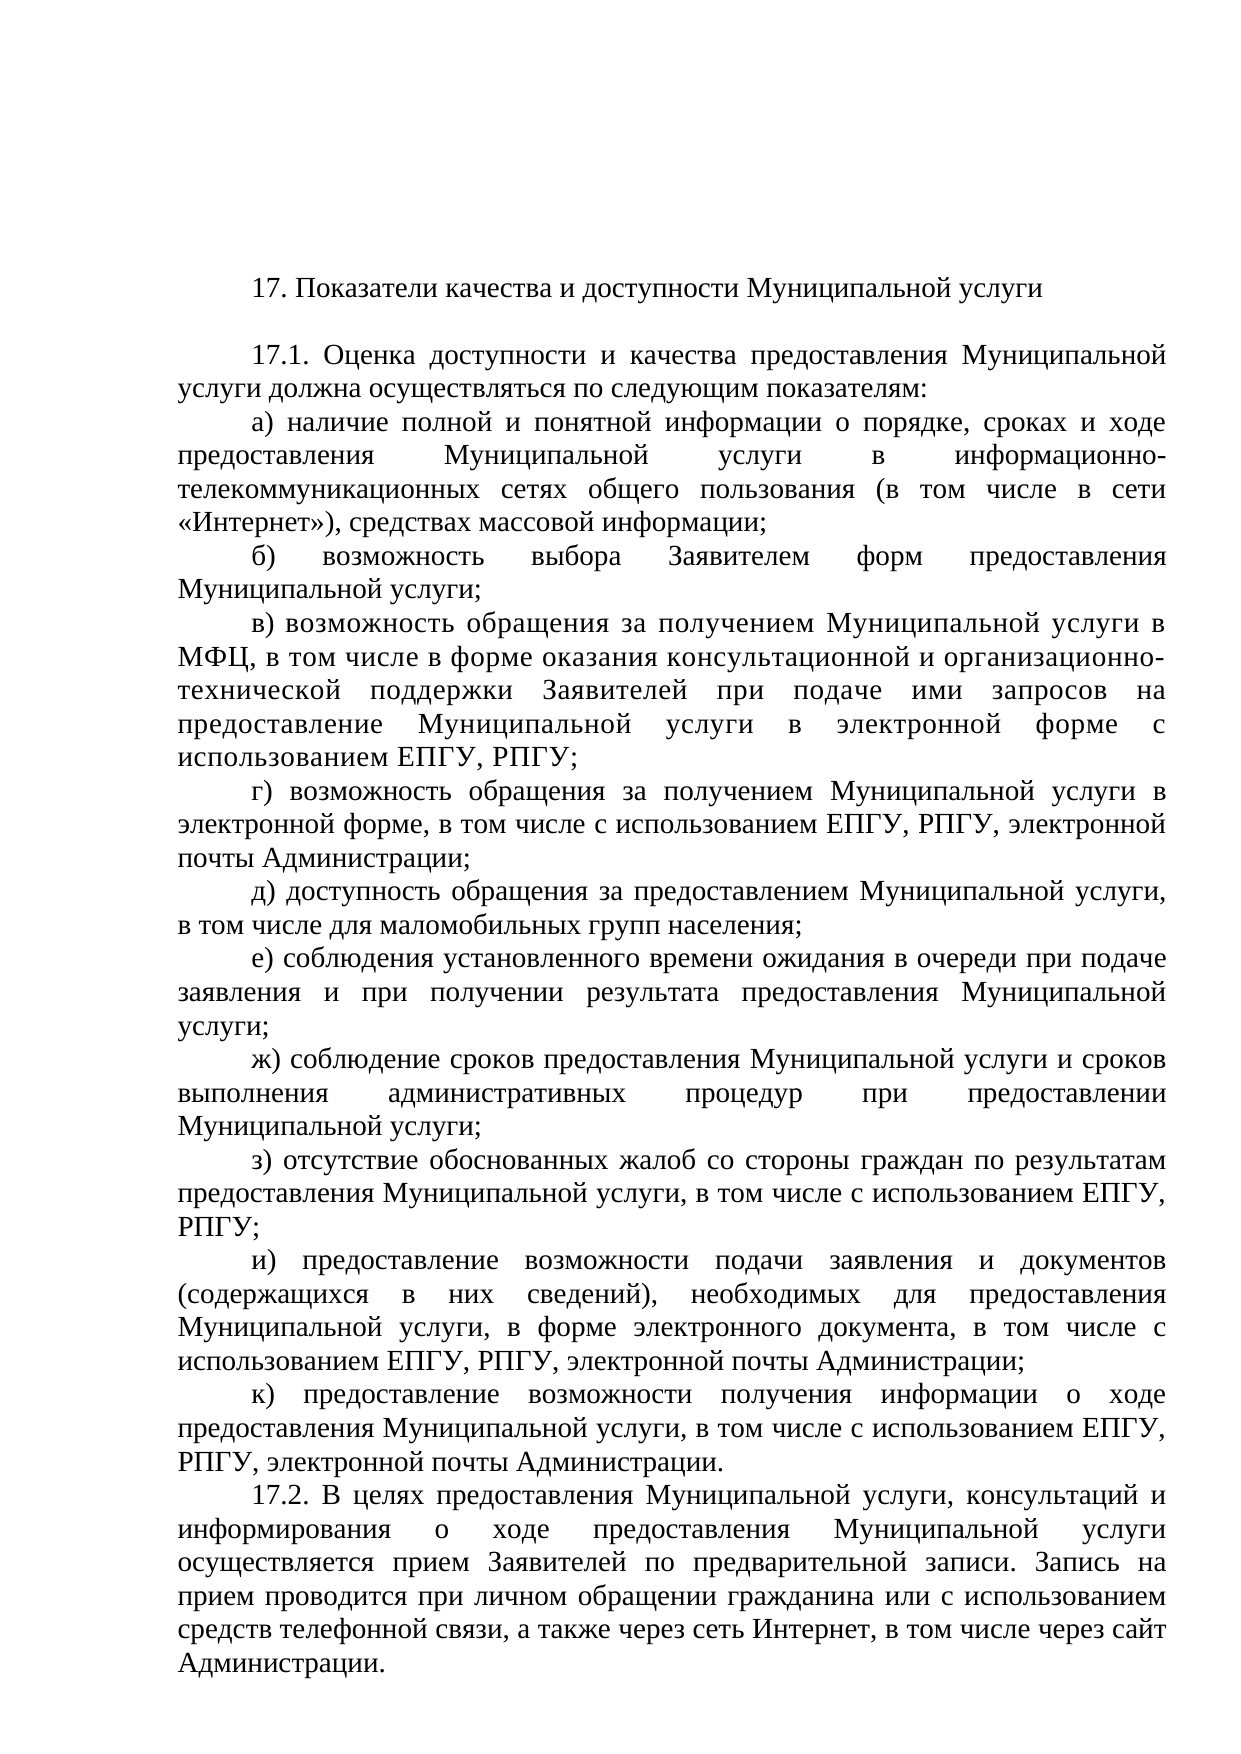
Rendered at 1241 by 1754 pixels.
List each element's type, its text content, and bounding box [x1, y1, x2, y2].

text б) возможность выбора Заявителем форм предоставления Муниципальной услуги; [177, 538, 1167, 605]
text д) доступность обращения за предоставлением Муниципальной услуги, в том числе для маломобильных групп населения; [177, 873, 1167, 941]
text г) возможность обращения за получением Муниципальной услуги в электронной форме, в том числе с использованием ЕПГУ, РПГУ, электронной почты Администрации; [177, 773, 1167, 873]
text 17.1. Оценка доступности и качества предоставления Муниципальной услуги должна осуществляться по следующим показателям: [177, 337, 1167, 404]
text ж) соблюдение сроков предоставления Муниципальной услуги и сроков выполнения административных процедур при предоставлении Муниципальной услуги; [177, 1041, 1167, 1142]
text к) предоставление возможности получения информации о ходе предоставления Муниципальной услуги, в том числе с использованием ЕПГУ, РПГУ, электронной почты Администрации. [177, 1377, 1167, 1477]
text 17. Показатели качества и доступности Муниципальной услуги [177, 270, 1167, 303]
text в) возможность обращения за получением Муниципальной услуги в МФЦ, в том числе в форме оказания консультационной и организационно-технической поддержки Заявителей при подаче ими запросов на предоставление Муниципальной услуги в электронной форме с использованием ЕПГУ, РПГУ; [177, 605, 1167, 773]
text а) наличие полной и понятной информации о порядке, сроках и ходе предоставления Муниципальной услуги в информационно-телекоммуникационных сетях общего пользования (в том числе в сети «Интернет»), средствах массовой информации; [177, 404, 1167, 538]
text 17.2. В целях предоставления Муниципальной услуги, консультаций и информирования о ходе предоставления Муниципальной услуги осуществляется прием Заявителей по предварительной записи. Запись на прием проводится при личном обращении гражданина или с использованием средств телефонной связи, а также через сеть Интернет, в том числе через сайт Администрации. [177, 1477, 1167, 1678]
text е) соблюдения установленного времени ожидания в очереди при подаче заявления и при получении результата предоставления Муниципальной услуги; [177, 941, 1167, 1041]
text з) отсутствие обоснованных жалоб со стороны граждан по результатам предоставления Муниципальной услуги, в том числе с использованием ЕПГУ, РПГУ; [177, 1142, 1167, 1242]
text и) предоставление возможности подачи заявления и документов (содержащихся в них сведений), необходимых для предоставления Муниципальной услуги, в форме электронного документа, в том числе с использованием ЕПГУ, РПГУ, электронной почты Администрации; [177, 1242, 1167, 1377]
